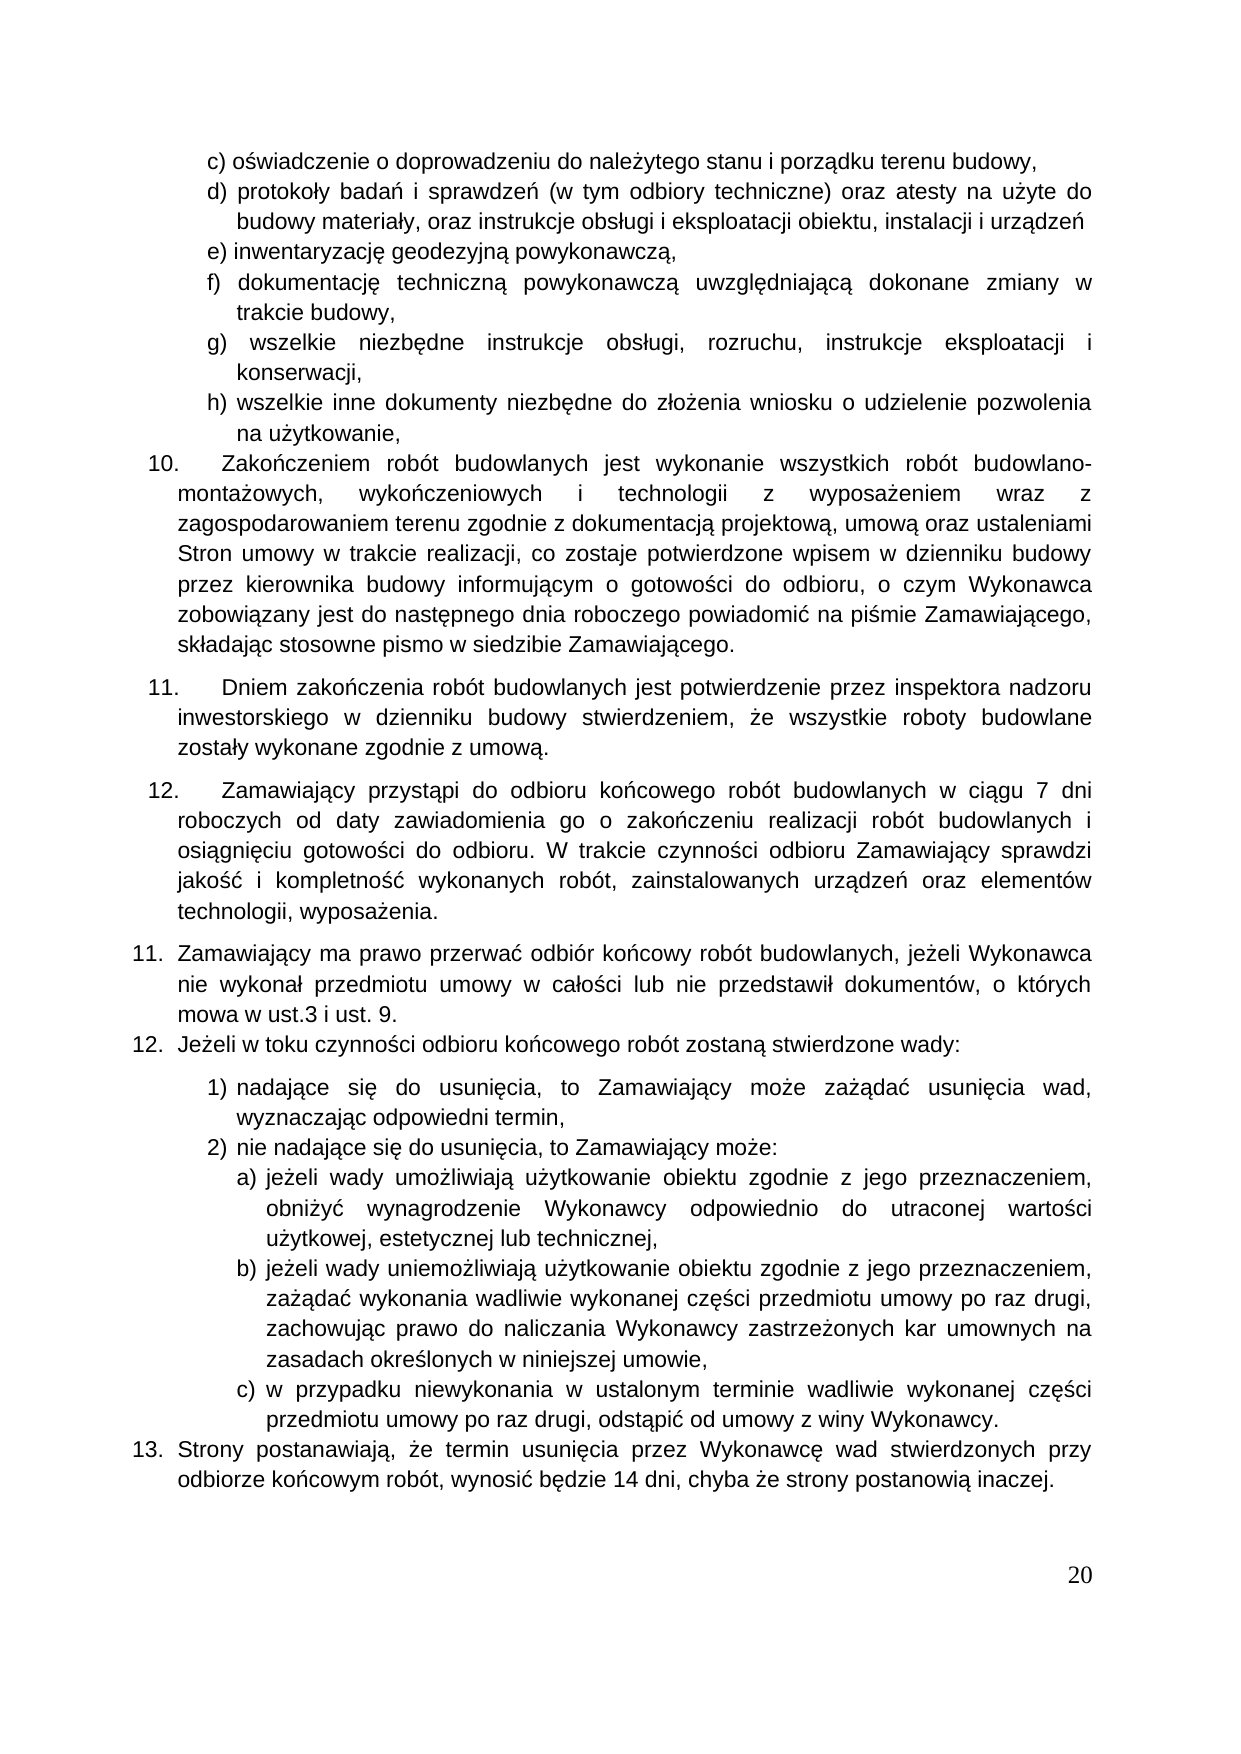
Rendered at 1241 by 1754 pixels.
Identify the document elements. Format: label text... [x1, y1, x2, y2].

list jeżeli wady uniemożliwiają użytkowanie obiektu zgodnie z jego przeznaczeniem, zażądać wykonania wadliwie wykonanej części przedmiotu umowy po raz drugi, zachowując prawo do naliczania Wykonawcy zastrzeżonych kar umownych na zasadach określonych w niniejszej umowie, [236, 1255, 1092, 1372]
list Zamawiający ma prawo przerwać odbiór końcowy robót budowlanych, jeżeli Wykonawca nie wykonał przedmiotu umowy w całości lub nie przedstawił dokumentów, o których mowa w ust.3 i ust. 9. [132, 940, 1092, 1027]
list h) wszelkie inne dokumenty niezbędne do złożenia wniosku o udzielenie pozwolenia na użytkowanie, [207, 389, 1092, 446]
list Dniem zakończenia robót budowlanych jest potwierdzenie przez inspektora nadzoru inwestorskiego w dzienniku budowy stwierdzeniem, że wszystkie roboty budowlane zostały wykonane zgodnie z umową. [148, 674, 1092, 761]
list Jeżeli w toku czynności odbioru końcowego robót zostaną stwierdzone wady: [132, 1031, 1092, 1057]
list d) protokoły badań i sprawdzeń (w tym odbiory techniczne) oraz atesty na użyte do budowy materiały, oraz instrukcje obsługi i eksploatacji obiektu, instalacji i urządzeń [207, 178, 1092, 234]
list e) inwentaryzację geodezyjną powykonawczą, [207, 238, 1092, 265]
list Zakończeniem robót budowlanych jest wykonanie wszystkich robót budowlano-montażowych, wykończeniowych i technologii z wyposażeniem wraz z zagospodarowaniem terenu zgodnie z dokumentacją projektową, umową oraz ustaleniami Stron umowy w trakcie realizacji, co zostaje potwierdzone wpisem w dzienniku budowy przez kierownika budowy informującym o gotowości do odbioru, o czym Wykonawca zobowiązany jest do następnego dnia roboczego powiadomić na piśmie Zamawiającego, składając stosowne pismo w siedzibie Zamawiającego. [148, 450, 1092, 657]
list c) oświadczenie o doprowadzeniu do należytego stanu i porządku terenu budowy, [207, 148, 1092, 174]
list jeżeli wady umożliwiają użytkowanie obiektu zgodnie z jego przeznaczeniem, obniżyć wynagrodzenie Wykonawcy odpowiednio do utraconej wartości użytkowej, estetycznej lub technicznej, [236, 1164, 1092, 1251]
list Zamawiający przystąpi do odbioru końcowego robót budowlanych w ciągu 7 dni roboczych od daty zawiadomienia go o zakończeniu realizacji robót budowlanych i osiągnięciu gotowości do odbioru. W trakcie czynności odbioru Zamawiający sprawdzi jakość i kompletność wykonanych robót, zainstalowanych urządzeń oraz elementów technologii, wyposażenia. [148, 777, 1092, 924]
list f) dokumentację techniczną powykonawczą uwzględniającą dokonane zmiany w trakcie budowy, [207, 268, 1092, 325]
list nadające się do usunięcia, to Zamawiający może zażądać usunięcia wad, wyznaczając odpowiedni termin, [207, 1074, 1092, 1130]
list g) wszelkie niezbędne instrukcje obsługi, rozruchu, instrukcje eksploatacji i konserwacji, [207, 329, 1092, 386]
list Strony postanawiają, że termin usunięcia przez Wykonawcę wad stwierdzonych przy odbiorze końcowym robót, wynosić będzie 14 dni, chyba że strony postanowią inaczej. [132, 1436, 1092, 1493]
list w przypadku niewykonania w ustalonym terminie wadliwie wykonanej części przedmiotu umowy po raz drugi, odstąpić od umowy z winy Wykonawcy. [236, 1376, 1092, 1432]
list nie nadające się do usunięcia, to Zamawiający może: [207, 1134, 1092, 1161]
